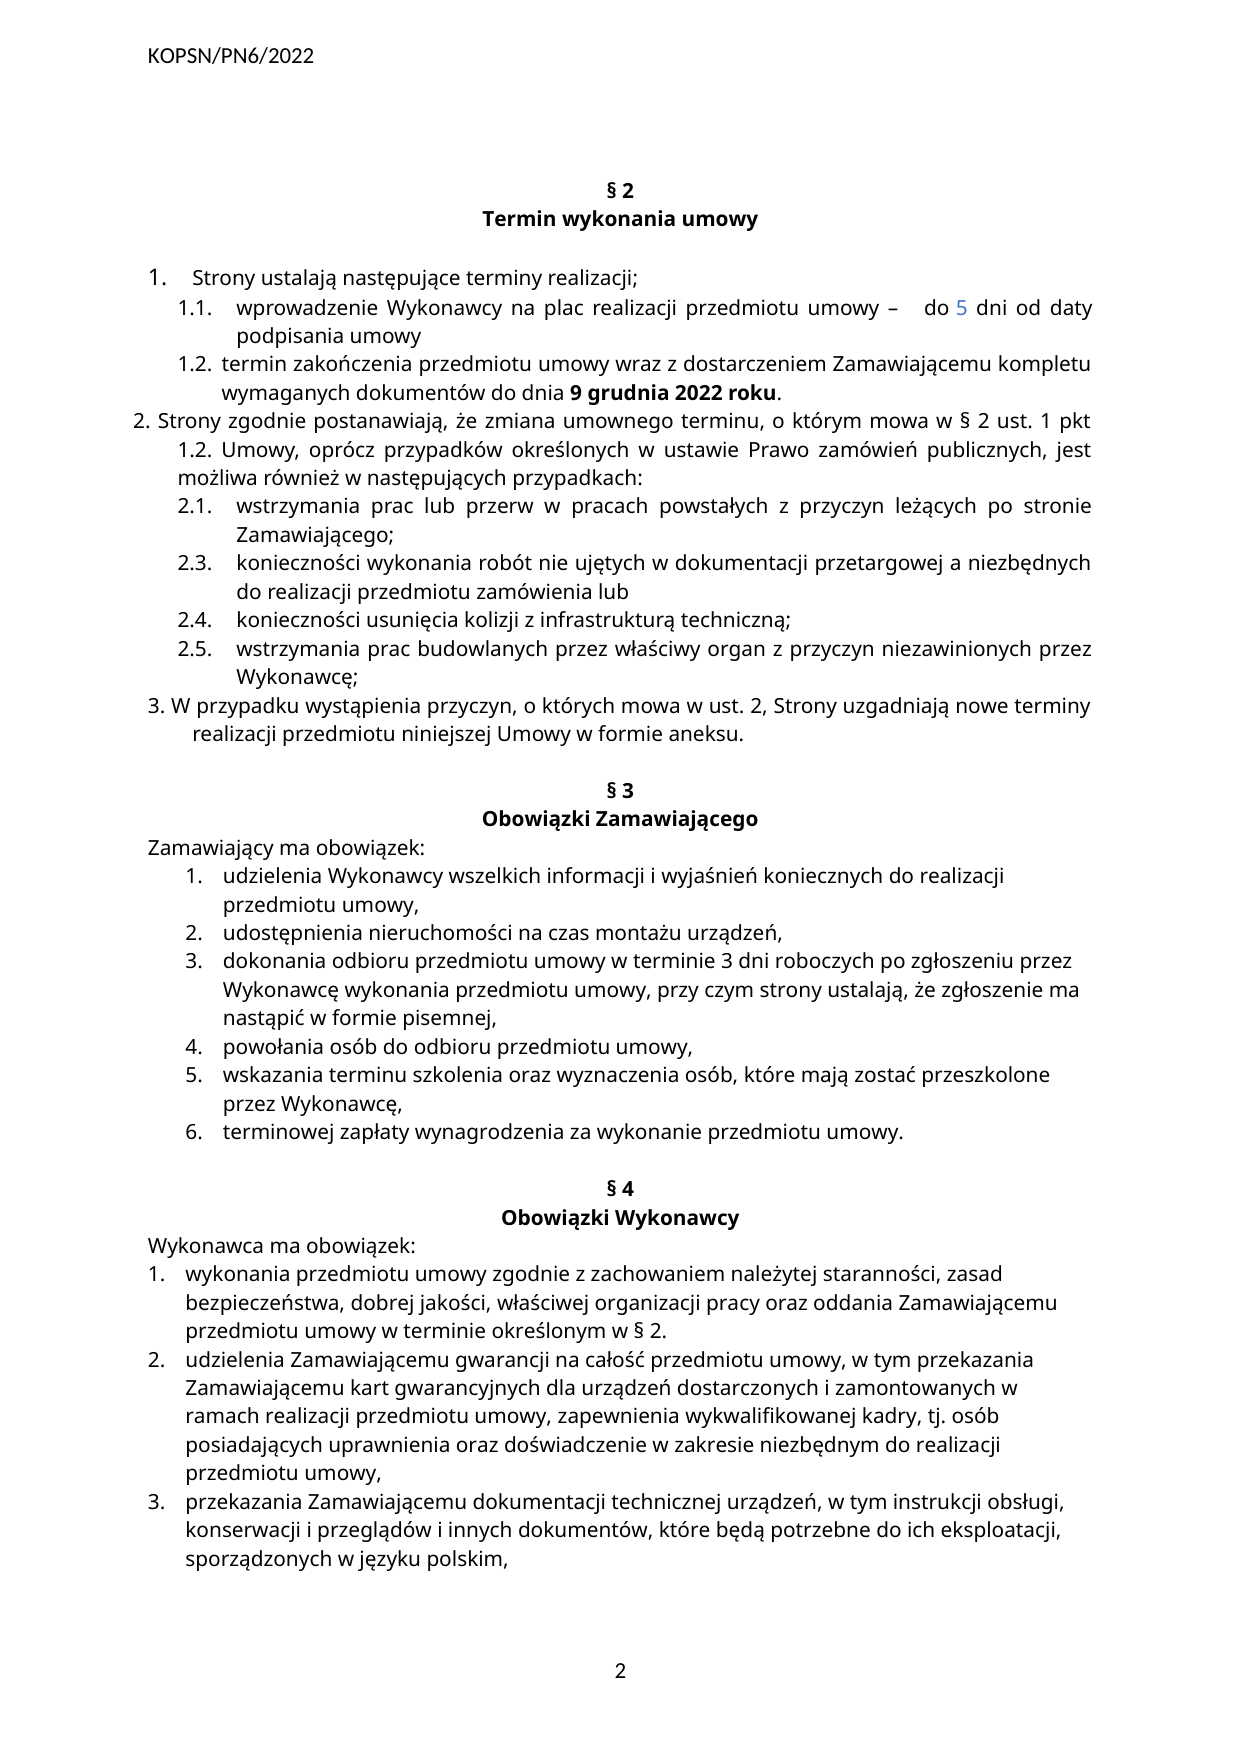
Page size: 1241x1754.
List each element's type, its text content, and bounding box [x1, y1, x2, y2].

text Termin wykonania umowy [148, 204, 1093, 233]
list Strony ustalają następujące terminy realizacji; [148, 261, 1093, 293]
text § 4 [148, 1174, 1093, 1203]
list przekazania Zamawiającemu dokumentacji technicznej urządzeń, w tym instrukcji obsługi, konserwacji i przeglądów i innych dokumentów, które będą potrzebne do ich eksploatacji, sporządzonych w języku polskim, [148, 1487, 1093, 1572]
list udzielenia Wykonawcy wszelkich informacji i wyjaśnień koniecznych do realizacji przedmiotu umowy, [185, 861, 1093, 918]
text 2.3. konieczności wykonania robót nie ujętych w dokumentacji przetargowej a niezbędnych do realizacji przedmiotu zamówienia lub [177, 548, 1093, 605]
text Zamawiający ma obowiązek: [148, 833, 1093, 861]
text 3. W przypadku wystąpienia przyczyn, o których mowa w ust. 2, Strony uzgadniają nowe terminy realizacji przedmiotu niniejszej Umowy w formie aneksu. [148, 691, 1093, 748]
text 2.1. wstrzymania prac lub przerw w pracach powstałych z przyczyn leżących po stronie Zamawiającego; [177, 492, 1093, 548]
text 1.1. wprowadzenie Wykonawcy na plac realizacji przedmiotu umowy – do 5 dni od daty podpisania umowy [177, 293, 1093, 349]
text Wykonawca ma obowiązek: [148, 1231, 1093, 1259]
text § 2 [148, 176, 1093, 204]
text 2. Strony zgodnie postanawiają, że zmiana umownego terminu, o którym mowa w § 2 ust. 1 pkt 1.2. Umowy, oprócz przypadków określonych w ustawie Prawo zamówień publicznych, jest możliwa również w następujących przypadkach: [133, 406, 1093, 492]
list dokonania odbioru przedmiotu umowy w terminie 3 dni roboczych po zgłoszeniu przez Wykonawcę wykonania przedmiotu umowy, przy czym strony ustalają, że zgłoszenie ma nastąpić w formie pisemnej, [185, 947, 1093, 1032]
list wykonania przedmiotu umowy zgodnie z zachowaniem należytej staranności, zasad bezpieczeństwa, dobrej jakości, właściwej organizacji pracy oraz oddania Zamawiającemu przedmiotu umowy w terminie określonym w § 2. [148, 1259, 1093, 1345]
text 1.2. termin zakończenia przedmiotu umowy wraz z dostarczeniem Zamawiającemu kompletu wymaganych dokumentów do dnia 9 grudnia 2022 roku. [177, 349, 1093, 406]
text 2.4. konieczności usunięcia kolizji z infrastrukturą techniczną; [177, 605, 1093, 634]
text Obowiązki Zamawiającego [148, 804, 1093, 833]
text § 3 [148, 776, 1093, 804]
text 2.5. wstrzymania prac budowlanych przez właściwy organ z przyczyn niezawinionych przez Wykonawcę; [177, 634, 1093, 691]
list terminowej zapłaty wynagrodzenia za wykonanie przedmiotu umowy. [185, 1117, 1093, 1146]
text Obowiązki Wykonawcy [148, 1203, 1093, 1231]
list powołania osób do odbioru przedmiotu umowy, [185, 1032, 1093, 1060]
list udostępnienia nieruchomości na czas montażu urządzeń, [185, 918, 1093, 947]
list udzielenia Zamawiającemu gwarancji na całość przedmiotu umowy, w tym przekazania Zamawiającemu kart gwarancyjnych dla urządzeń dostarczonych i zamontowanych w ramach realizacji przedmiotu umowy, zapewnienia wykwalifikowanej kadry, tj. osób posiadających uprawnienia oraz doświadczenie w zakresie niezbędnym do realizacji przedmiotu umowy, [148, 1345, 1093, 1487]
list wskazania terminu szkolenia oraz wyznaczenia osób, które mają zostać przeszkolone przez Wykonawcę, [185, 1060, 1093, 1117]
